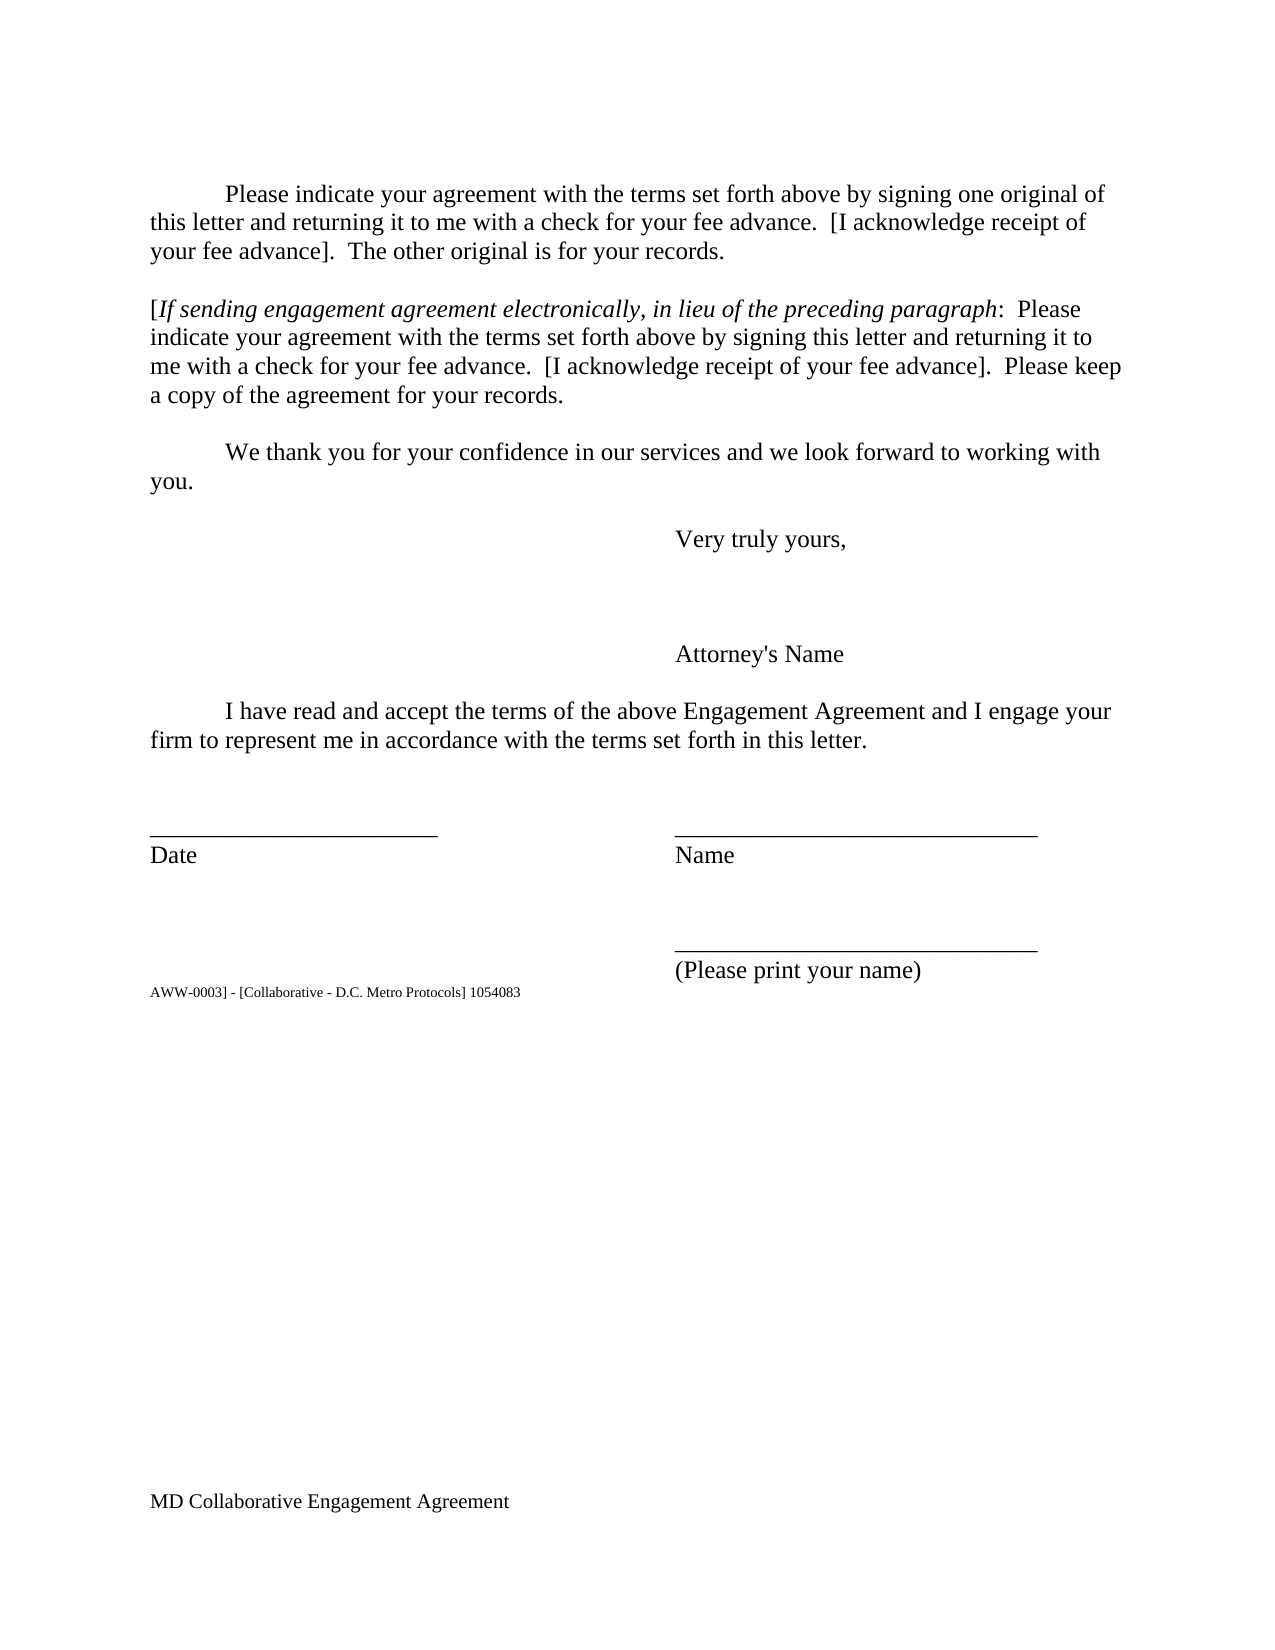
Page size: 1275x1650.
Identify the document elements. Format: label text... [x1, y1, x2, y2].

text [If sending engagement agreement electronically, in lieu of the preceding paragraph: Please indicate your agreement with the terms set forth above by signing this letter and returning it to me with a check for your fee advance. [I acknowledge receipt of your fee advance]. Please keep a copy of the agreement for your records. [150, 294, 1125, 409]
text (Please print your name) [600, 955, 1125, 984]
text _____________________________ [600, 926, 1125, 955]
text We thank you for your confidence in our services and we look forward to working with you. [150, 437, 1125, 495]
text _______________________ _____________________________ [150, 811, 1125, 840]
text Date Name [150, 840, 1125, 869]
text AWW-0003] - [Collaborative - D.C. Metro Protocols] 1054083 [150, 984, 1125, 1001]
text Very truly yours, [675, 524, 1125, 552]
text Please indicate your agreement with the terms set forth above by signing one original of this letter and returning it to me with a check for your fee advance. [I acknowledge receipt of your fee advance]. The other original is for your records. [150, 179, 1125, 265]
text I have read and accept the terms of the above Engagement Agreement and I engage your firm to represent me in accordance with the terms set forth in this letter. [150, 696, 1125, 754]
text Attorney's Name [675, 639, 1125, 667]
